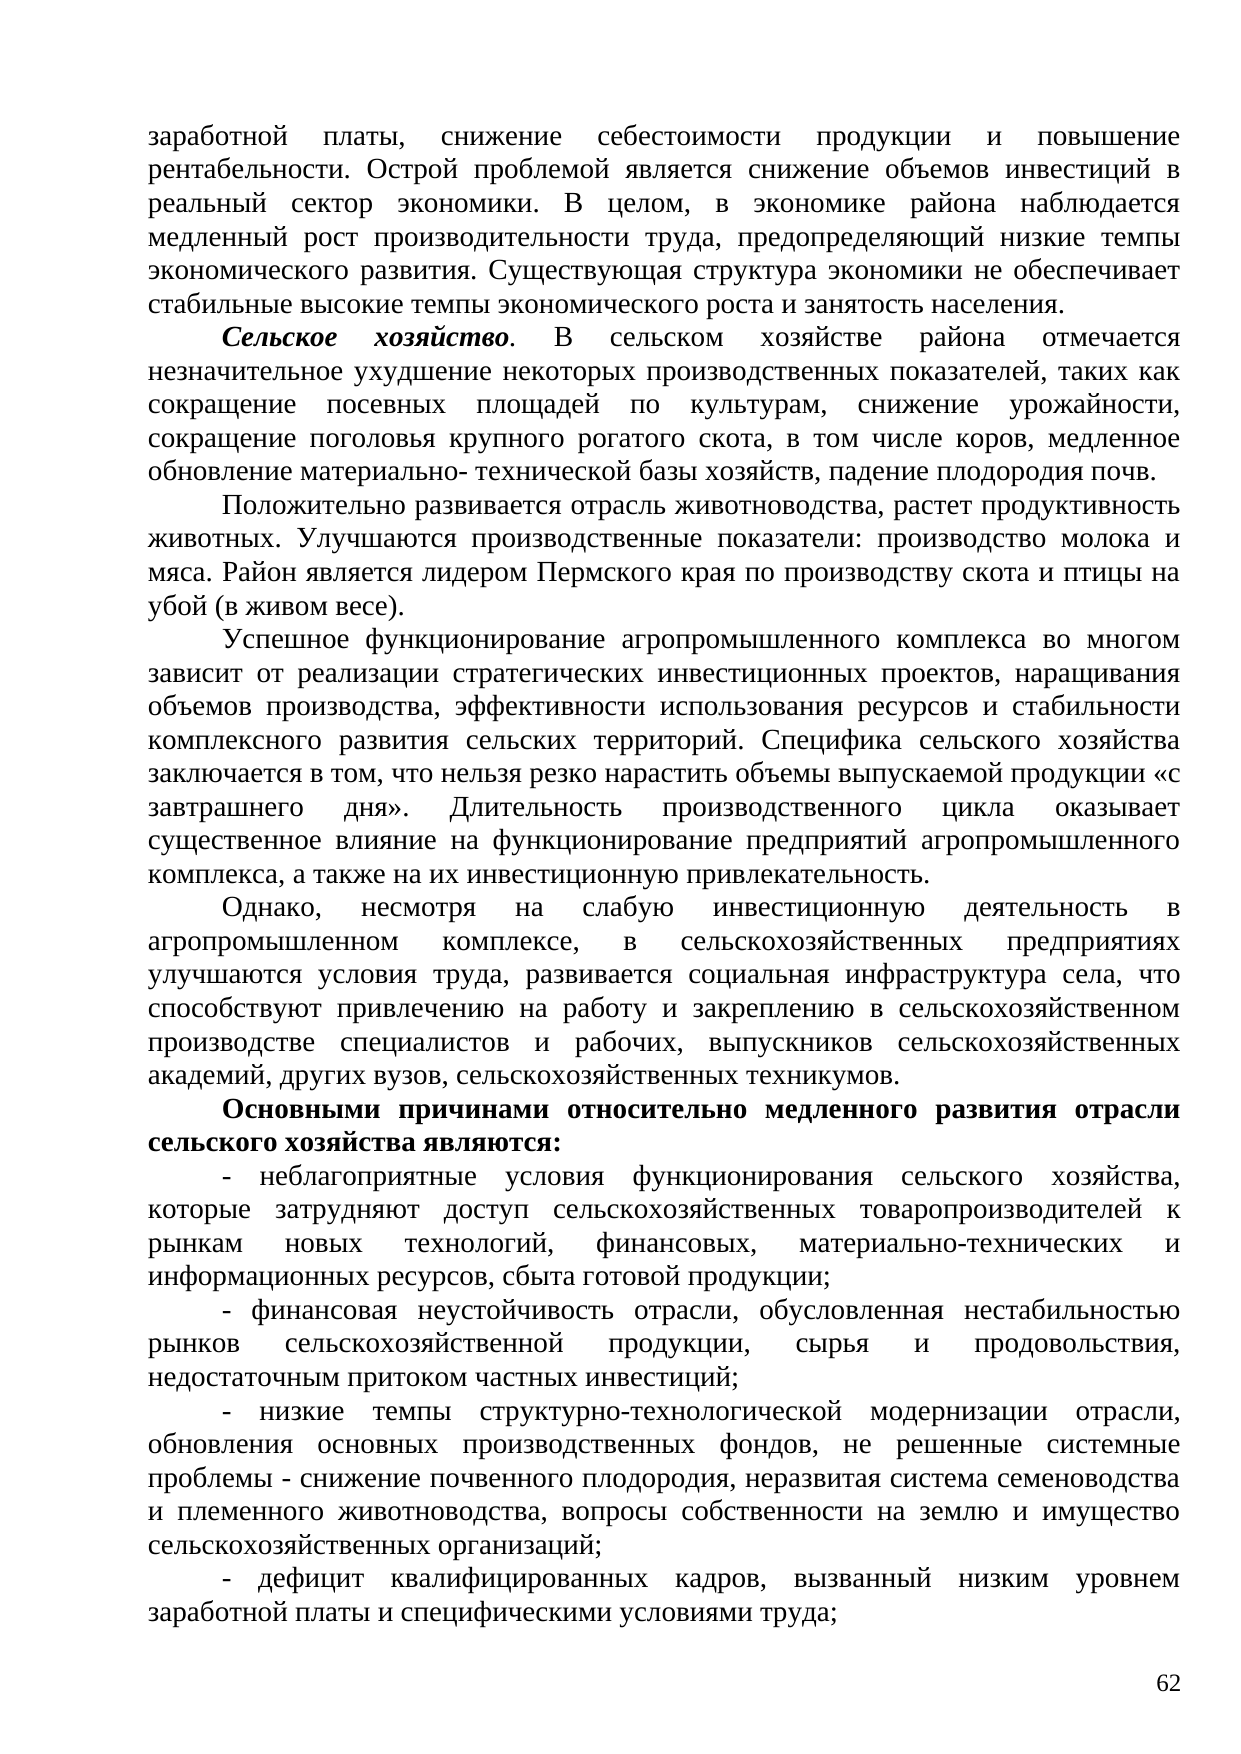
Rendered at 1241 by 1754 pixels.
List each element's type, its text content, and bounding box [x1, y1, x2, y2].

text Однако, несмотря на слабую инвестиционную деятельность в агропромышленном комплексе, в сельскохозяйственных предприятиях улучшаются условия труда, развивается социальная инфраструктура села, что способствуют привлечению на работу и закреплению в сельскохозяйственном производстве специалистов и рабочих, выпускников сельскохозяйственных академий, других вузов, сельскохозяйственных техникумов. [148, 889, 1181, 1091]
text Сельское хозяйство. В сельском хозяйстве района отмечается незначительное ухудшение некоторых производственных показателей, таких как сокращение посевных площадей по культурам, снижение урожайности, сокращение поголовья крупного рогатого скота, в том числе коров, медленное обновление материально- технической базы хозяйств, падение плодородия почв. [148, 319, 1181, 487]
text Положительно развивается отрасль животноводства, растет продуктивность животных. Улучшаются производственные показатели: производство молока и мяса. Район является лидером Пермского края по производству скота и птицы на убой (в живом весе). [148, 487, 1181, 621]
text - дефицит квалифицированных кадров, вызванный низким уровнем заработной платы и специфическими условиями труда; [148, 1560, 1181, 1627]
text Основными причинами относительно медленного развития отрасли сельского хозяйства являются: [148, 1091, 1181, 1158]
text - финансовая неустойчивость отрасли, обусловленная нестабильностью рынков сельскохозяйственной продукции, сырья и продовольствия, недостаточным притоком частных инвестиций; [148, 1292, 1181, 1393]
text Успешное функционирование агропромышленного комплекса во многом зависит от реализации стратегических инвестиционных проектов, наращивания объемов производства, эффективности использования ресурсов и стабильности комплексного развития сельских территорий. Специфика сельского хозяйства заключается в том, что нельзя резко нарастить объемы выпускаемой продукции «с завтрашнего дня». Длительность производственного цикла оказывает существенное влияние на функционирование предприятий агропромышленного комплекса, а также на их инвестиционную привлекательность. [148, 621, 1181, 889]
text - неблагоприятные условия функционирования сельского хозяйства, которые затрудняют доступ сельскохозяйственных товаропроизводителей к рынкам новых технологий, финансовых, материально-технических и информационных ресурсов, сбыта готовой продукции; [148, 1158, 1181, 1292]
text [148, 118, 1181, 319]
text - низкие темпы структурно-технологической модернизации отрасли, обновления основных производственных фондов, не решенные системные проблемы - снижение почвенного плодородия, неразвитая система семеноводства и племенного животноводства, вопросы собственности на землю и имущество сельскохозяйственных организаций; [148, 1393, 1181, 1560]
